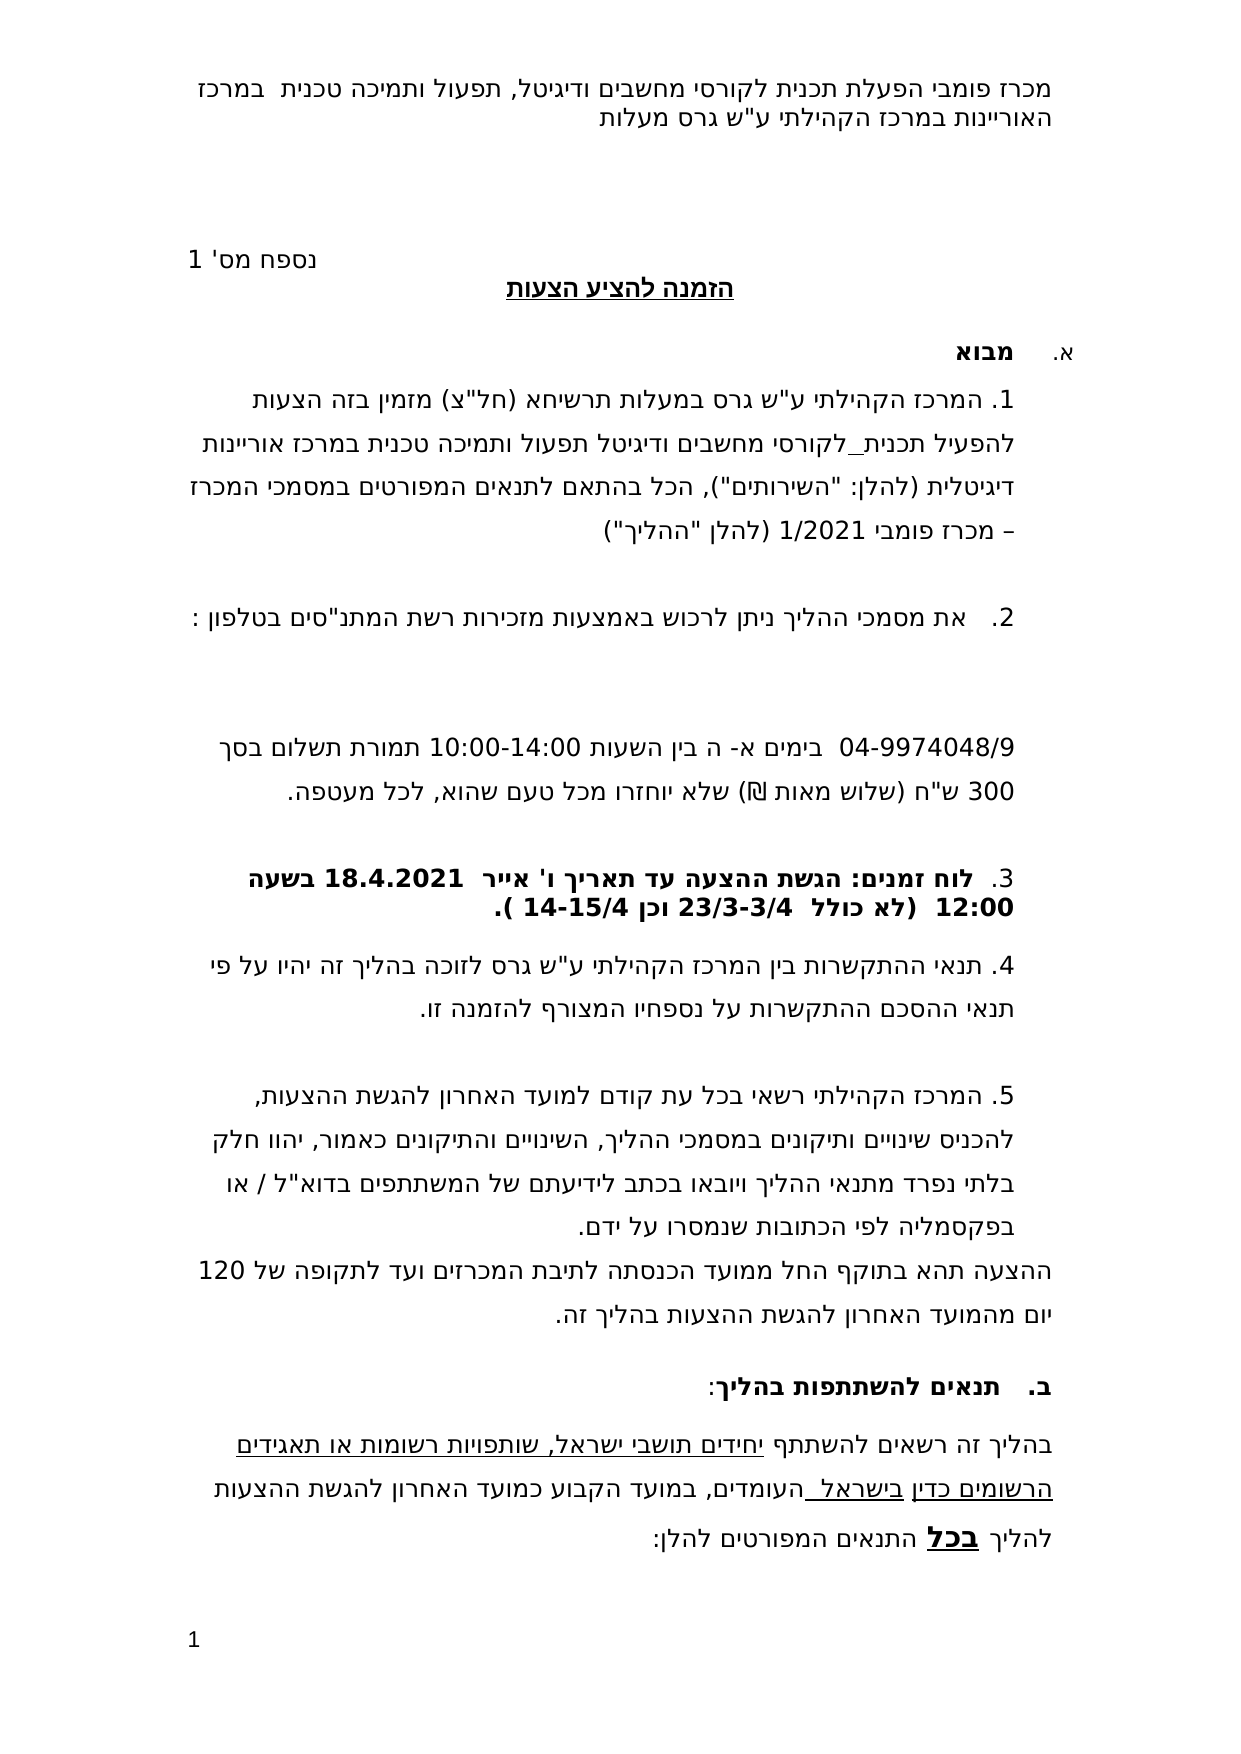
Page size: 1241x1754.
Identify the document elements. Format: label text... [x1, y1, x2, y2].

text 1. המרכז הקהילתי ע"ש גרס במעלות תרשיחא (חל"צ) מזמין בזה הצעות להפעיל תכנית לקורסי מחשבים ודיגיטל תפעול ותמיכה טכנית במרכז אוריינות דיגיטלית (להלן: "השירותים"), הכל בהתאם לתנאים המפורטים במסמכי המכרז – מכרז פומבי 1/2021 (להלן "ההליך") [187, 385, 1015, 588]
text 3. לוח זמנים: הגשת ההצעה עד תאריך ו' אייר 18.4.2021 בשעה 12:00 (לא כולל 23/3-3/4 וכן 14-15/4 ). [187, 864, 1014, 951]
text ההצעה תהא בתוקף החל ממועד הכנסתה לתיבת המכרזים ועד לתקופה של 120 יום מהמועד האחרון להגשת ההצעות בהליך זה. [187, 1256, 1053, 1329]
text 5. המרכז הקהילתי רשאי בכל עת קודם למועד האחרון להגשת ההצעות, להכניס שינויים ותיקונים במסמכי ההליך, השינויים והתיקונים כאמור, יהוו חלק בלתי נפרד מתנאי ההליך ויובאו בכתב לידיעתם של המשתתפים בדוא"ל / או בפקסמליה לפי הכתובות שנמסרו על ידם. [187, 1081, 1015, 1242]
text הזמנה להציע הצעות [187, 274, 1053, 303]
text 2. את מסמכי ההליך ניתן לרכוש באמצעות מזכירות רשת המתנ"סים בטלפון : [187, 603, 1015, 719]
list מבוא [187, 337, 1052, 366]
text נספח מס' 1 [187, 245, 1053, 274]
text ב. תנאים להשתתפות בהליך: [187, 1372, 1052, 1402]
text 04-9974048/9 בימים א- ה בין השעות 10:00-14:00 תמורת תשלום בסך 300 ש"ח (שלוש מאות ₪) שלא יוחזרו מכל טעם שהוא, לכל מעטפה. [187, 733, 1015, 849]
text 4. תנאי ההתקשרות בין המרכז הקהילתי ע"ש גרס לזוכה בהליך זה יהיו על פי תנאי ההסכם ההתקשרות על נספחיו המצורף להזמנה זו. [187, 951, 1015, 1067]
text בהליך זה רשאים להשתתף יחידים תושבי ישראל, שותפויות רשומות או תאגידים הרשומים כדין בישראל העומדים, במועד הקבוע כמועד האחרון להגשת ההצעות להליך בכל התנאים המפורטים להלן: [187, 1430, 1053, 1597]
